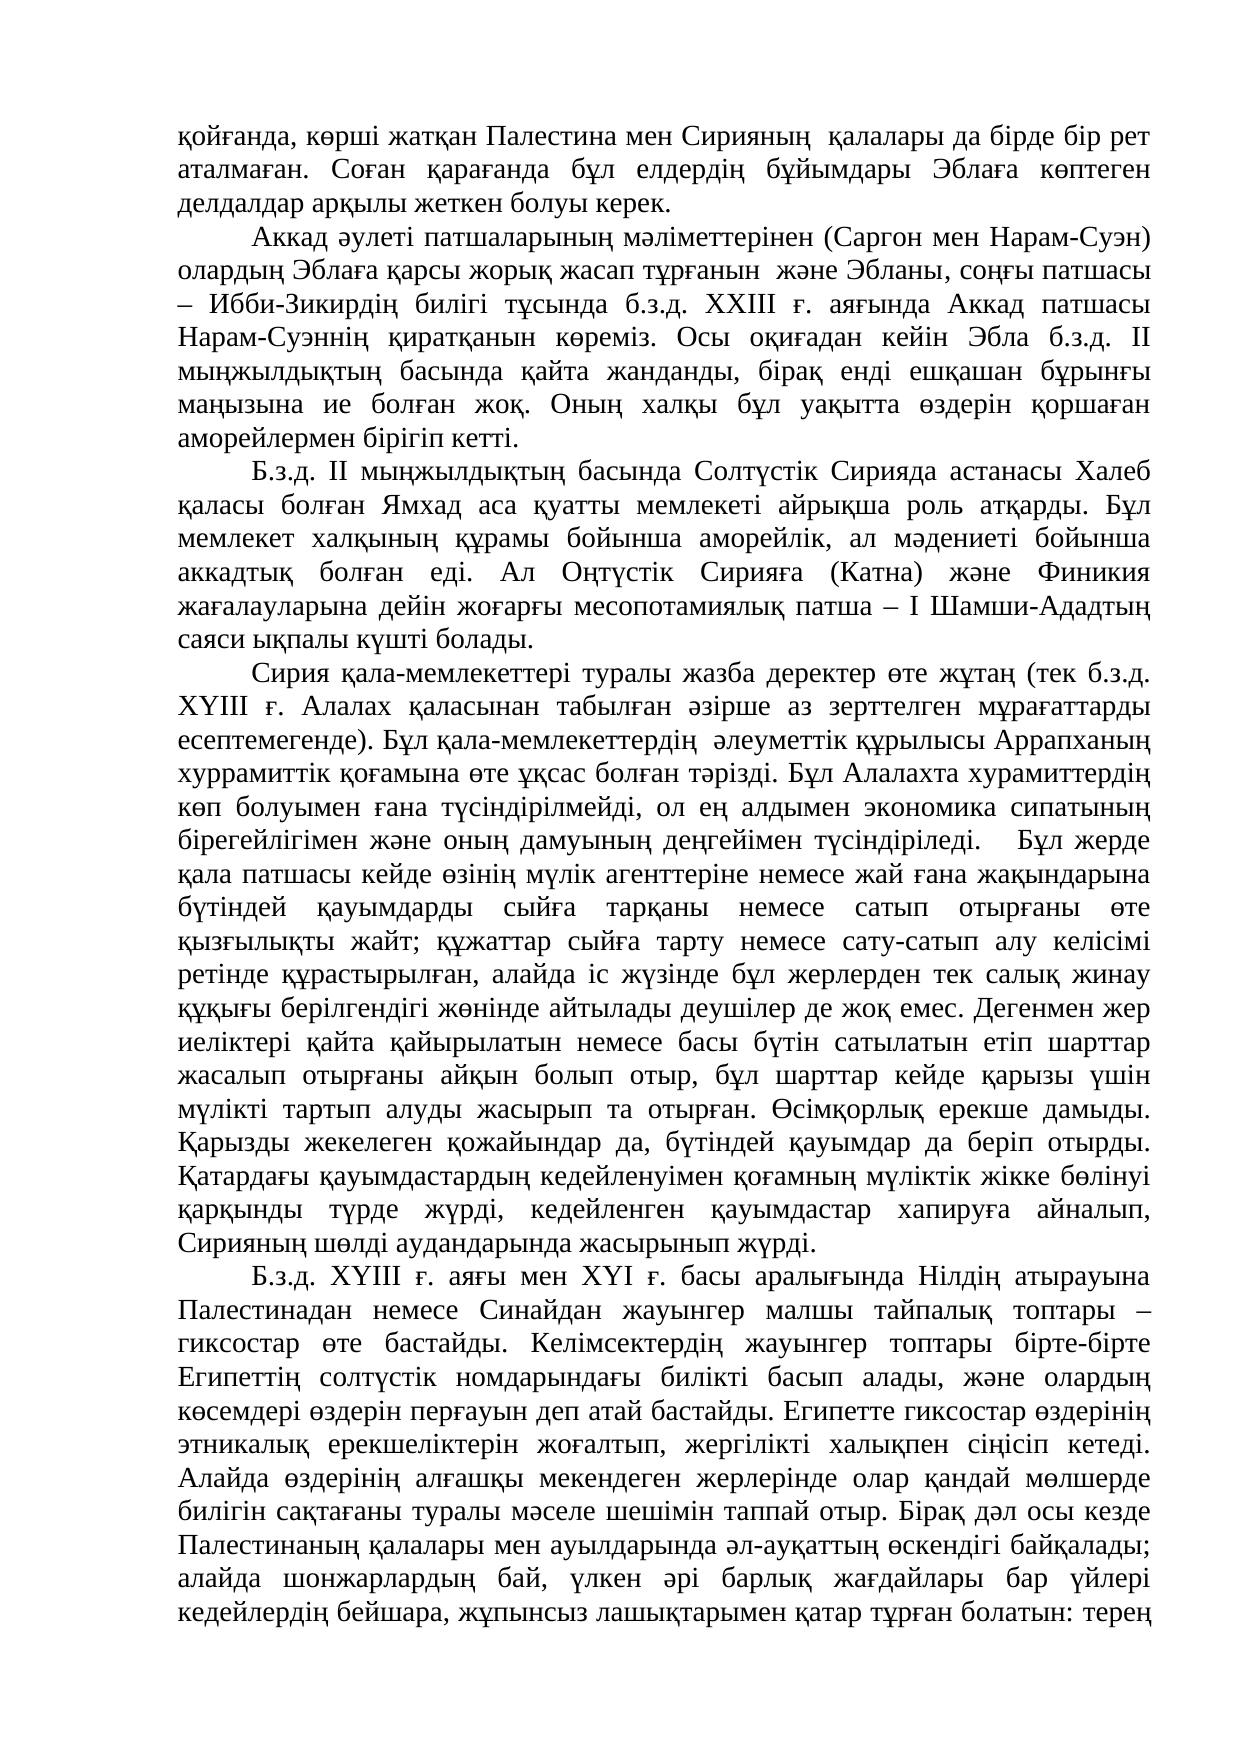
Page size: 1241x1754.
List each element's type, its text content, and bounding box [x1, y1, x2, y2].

text Сирия қала-мемлекеттері туралы жазба деректер өте жұтаң (тек б.з.д. ХҮІІІ ғ. Алалах қаласынан табылған әзірше аз зерттелген мұрағаттарды есептемегенде). Бұл қала-мемлекеттердің әлеуметтік құрылысы Аррапханың хуррамиттік қоғамына өте ұқсас болған тәрізді. Бұл Алалахта хурамиттердің көп болуымен ғана түсіндірілмейді, ол ең алдымен экономика сипатының бірегейлігімен және оның дамуының деңгейімен түсіндіріледі. Бұл жерде қала патшасы кейде өзінің мүлік агенттеріне немесе жай ғана жақындарына бүтіндей қауымдарды сыйға тарқаны немесе сатып отырғаны өте қызғылықты жайт; құжаттар сыйға тарту немесе сату-сатып алу келісімі ретінде құрастырылған, алайда іс жүзінде бұл жерлерден тек салық жинау құқығы берілгендігі жөнінде айтылады деушілер де жоқ емес. Дегенмен жер иеліктері қайта қайырылатын немесе басы бүтін сатылатын етіп шарттар жасалып отырғаны айқын болып отыр, бұл шарттар кейде қарызы үшін мүлікті тартып алуды жасырып та отырған. Өсімқорлық ерекше дамыды. Қарызды жекелеген қожайындар да, бүтіндей қауымдар да беріп отырды. Қатардағы қауымдастардың кедейленуімен қоғамның мүліктік жікке бөлінуі қарқынды түрде жүрді, кедейленген қауымдастар хапируға айналып, Сирияның шөлді аудандарында жасырынып жүрді. [177, 655, 1152, 1258]
text Б.з.д. ІІ мыңжылдықтың басында Солтүстік Сирияда астанасы Халеб қаласы болған Ямхад аса қуатты мемлекеті айрықша роль атқарды. Бұл мемлекет халқының құрамы бойынша аморейлік, ал мәдениеті бойынша аккадтық болған еді. Ал Оңтүстік Сирияға (Катна) және Финикия жағалауларына дейін жоғарғы месопотамиялық патша – І Шамши-Ададтың саяси ықпалы күшті болады. [177, 453, 1152, 655]
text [177, 1258, 1152, 1627]
text Аккад әулеті патшаларының мәліметтерінен (Саргон мен Нарам-Суэн) олардың Эблаға қарсы жорық жасап тұрғанын және Эбланы, соңғы патшасы – Ибби-Зикирдің билігі тұсында б.з.д. ХХІІІ ғ. аяғында Аккад патшасы Нарам-Суэннің қиратқанын көреміз. Осы оқиғадан кейін Эбла б.з.д. ІІ мыңжылдықтың басында қайта жанданды, бірақ енді ешқашан бұрынғы маңызына ие болған жоқ. Оның халқы бұл уақытта өздерін қоршаған аморейлермен бірігіп кетті. [177, 219, 1152, 453]
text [177, 118, 1152, 219]
